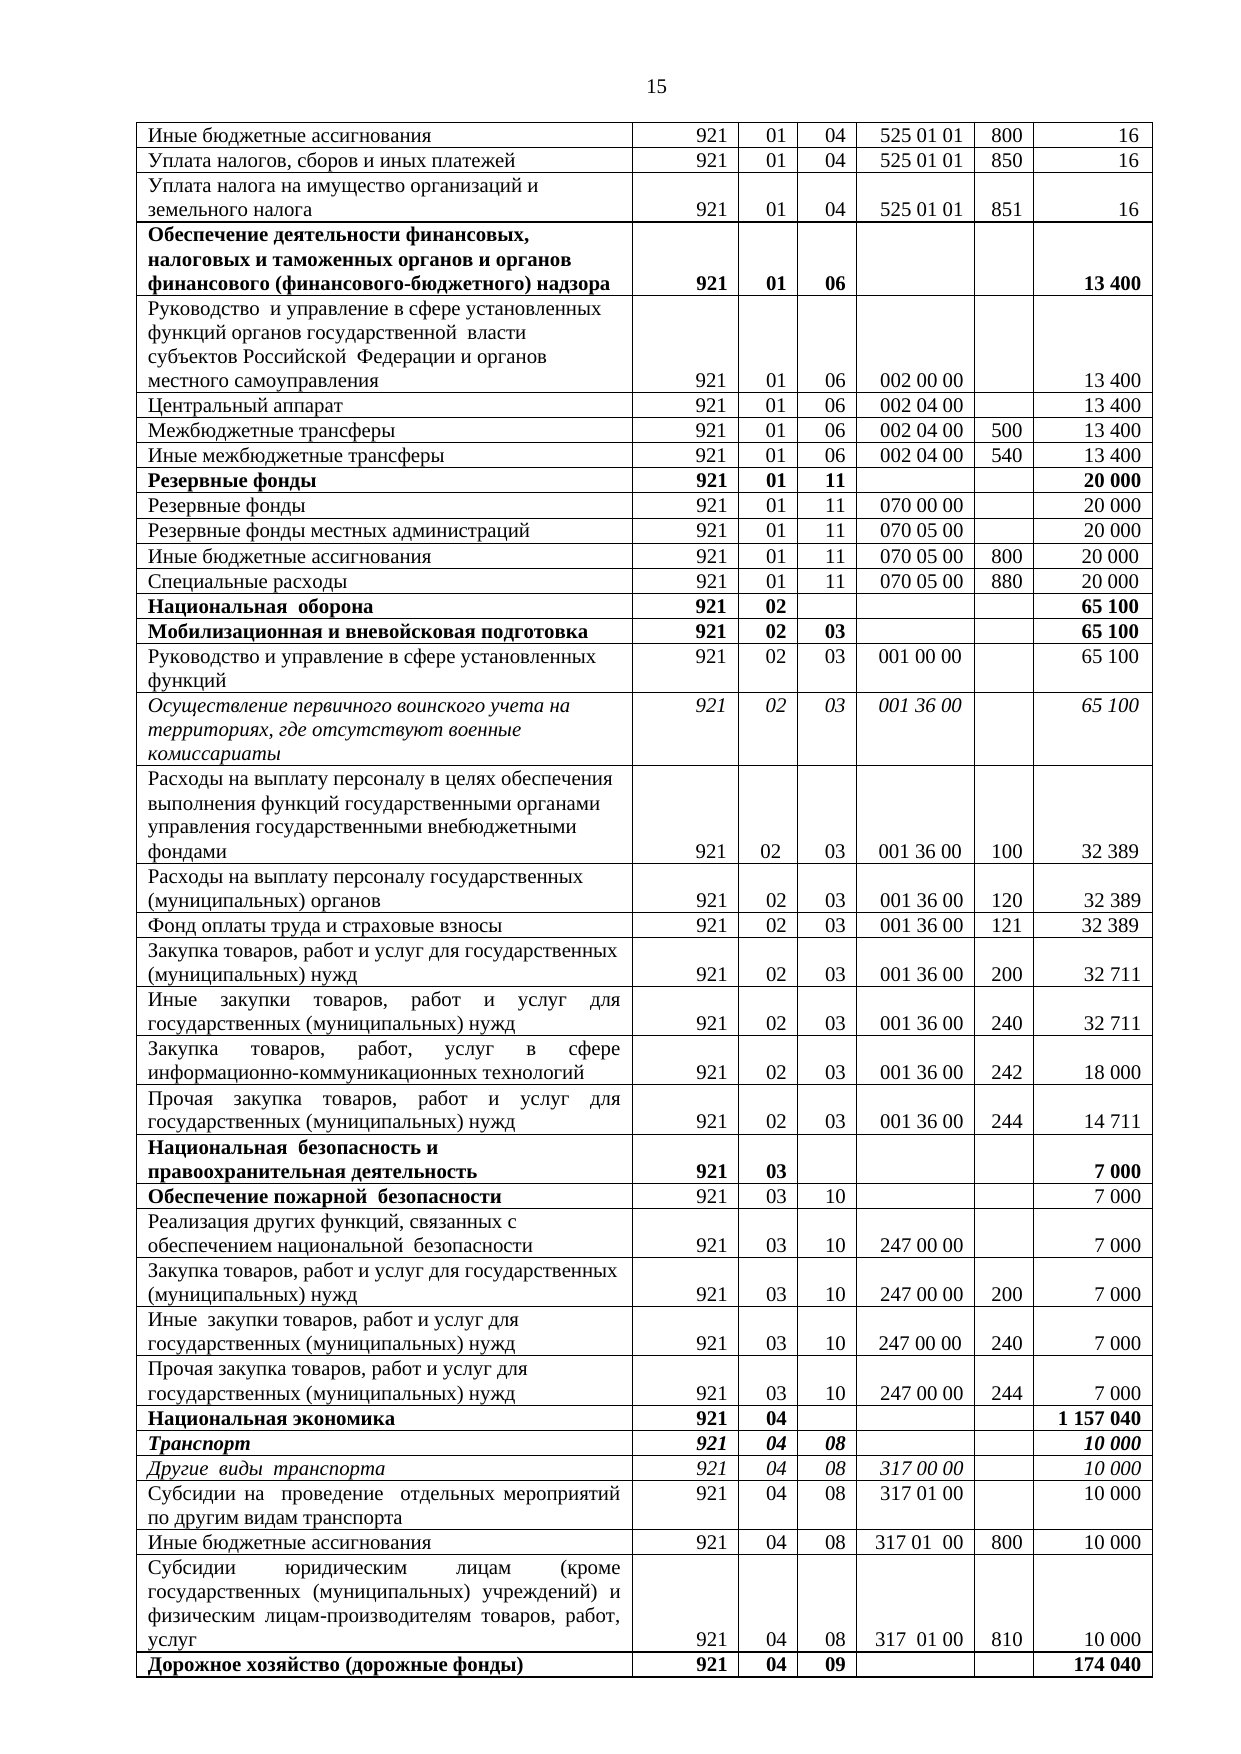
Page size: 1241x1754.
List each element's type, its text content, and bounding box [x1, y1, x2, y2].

table_cell [798, 1135, 856, 1183]
table_cell 32 711 [1034, 938, 1152, 986]
table_cell [975, 223, 1033, 294]
table_cell 174 040 [1034, 1653, 1152, 1676]
table_cell 08 [798, 1530, 856, 1554]
table_cell 240 [975, 1307, 1033, 1355]
table_cell 001 36 00 [857, 864, 974, 912]
table_cell 247 00 00 [857, 1307, 974, 1355]
table_cell Субсидии юридическим лицам (кроме государственных (муниципальных) учреждений) и физическим лицам-производителям товаров, работ, услуг [137, 1555, 632, 1651]
table_cell Другие виды транспорта [137, 1456, 632, 1480]
table_cell 001 00 00 [857, 644, 974, 692]
table_cell 921 [633, 619, 738, 643]
table_cell 03 [739, 1307, 797, 1355]
table_cell 921 [633, 569, 738, 593]
table_cell 01 [739, 148, 797, 172]
table_cell Национальная экономика [137, 1406, 632, 1429]
table_cell 11 [798, 493, 856, 517]
table_cell 244 [975, 1356, 1033, 1404]
table_cell 070 00 00 [857, 493, 974, 517]
table_cell 01 [739, 493, 797, 517]
table_cell 921 [633, 1135, 738, 1183]
table_cell 002 04 00 [857, 443, 974, 467]
table_cell Обеспечение пожарной безопасности [137, 1184, 632, 1208]
table_cell 001 36 00 [857, 913, 974, 937]
table_cell 04 [739, 1406, 797, 1429]
table_cell 03 [739, 1356, 797, 1404]
table_cell 10 000 [1034, 1481, 1152, 1529]
table_cell 20 000 [1034, 493, 1152, 517]
table_cell 100 [975, 766, 1033, 863]
table_cell 921 [633, 1530, 738, 1554]
table_cell 921 [633, 1555, 738, 1651]
table_cell 247 00 00 [857, 1209, 974, 1257]
table_cell 921 [633, 296, 738, 392]
table_cell [798, 594, 856, 618]
table_cell 10 000 [1034, 1431, 1152, 1455]
table_cell 03 [798, 987, 856, 1035]
table_cell [857, 223, 974, 294]
table_cell 08 [798, 1555, 856, 1651]
table_cell 04 [739, 1653, 797, 1676]
table_cell 10 000 [1034, 1530, 1152, 1554]
table_cell Прочая закупка товаров, работ и услуг для государственных (муниципальных) нужд [137, 1356, 632, 1404]
table_cell [975, 493, 1033, 517]
table_cell 921 [633, 1406, 738, 1429]
table_cell 01 [739, 418, 797, 442]
table_cell Руководство и управление в сфере установленных функций [137, 644, 632, 692]
table_cell 32 711 [1034, 987, 1152, 1035]
table_cell 810 [975, 1555, 1033, 1651]
table_cell [975, 393, 1033, 417]
table_cell Центральный аппарат [137, 393, 632, 417]
table_cell 01 [739, 544, 797, 568]
table_cell 04 [739, 1481, 797, 1529]
table_cell 317 01 00 [857, 1530, 974, 1554]
table_cell 525 01 01 [857, 148, 974, 172]
table_cell 921 [633, 468, 738, 492]
table_cell 921 [633, 1258, 738, 1306]
table_cell [975, 519, 1033, 542]
table_cell 02 [739, 1036, 797, 1084]
table_cell 921 [633, 644, 738, 692]
table_cell 13 400 [1034, 296, 1152, 392]
table_cell 03 [798, 913, 856, 937]
table_cell Мобилизационная и вневойсковая подготовка [137, 619, 632, 643]
table_cell 7 000 [1034, 1307, 1152, 1355]
table_cell 65 100 [1034, 594, 1152, 618]
table_cell 200 [975, 938, 1033, 986]
table_cell 10 [798, 1209, 856, 1257]
table_cell 001 36 00 [857, 987, 974, 1035]
table_cell [798, 1406, 856, 1429]
table_cell Национальная безопасность и правоохранительная деятельность [137, 1135, 632, 1183]
table_cell 08 [798, 1431, 856, 1455]
table_cell 03 [798, 693, 856, 765]
table_cell 7 000 [1034, 1209, 1152, 1257]
table_cell Уплата налогов, сборов и иных платежей [137, 148, 632, 172]
table_cell 921 [633, 1456, 738, 1480]
table_cell [975, 1481, 1033, 1529]
table_cell Закупка товаров, работ, услуг в сфере информационно-коммуникационных технологий [137, 1036, 632, 1084]
table_cell 921 [633, 418, 738, 442]
table_cell 06 [798, 443, 856, 467]
table_cell Транспорт [137, 1431, 632, 1455]
table_cell 13 400 [1034, 393, 1152, 417]
table_cell 03 [798, 1085, 856, 1133]
table_cell 921 [633, 864, 738, 912]
table_cell [975, 1135, 1033, 1183]
table_cell 921 [633, 1481, 738, 1529]
table_cell 7 000 [1034, 1356, 1152, 1404]
table_cell 921 [633, 1307, 738, 1355]
table_cell 001 36 00 [857, 1036, 974, 1084]
table_cell 02 [739, 693, 797, 765]
table_cell 04 [798, 123, 856, 147]
table_cell 01 [739, 468, 797, 492]
table_cell 02 [739, 594, 797, 618]
table_cell [975, 1406, 1033, 1429]
table_cell 800 [975, 544, 1033, 568]
table_cell 02 [739, 864, 797, 912]
table_cell 04 [739, 1530, 797, 1554]
table_cell 244 [975, 1085, 1033, 1133]
table_cell 002 00 00 [857, 296, 974, 392]
table_cell 03 [798, 766, 856, 863]
table_cell [975, 1184, 1033, 1208]
table_cell 02 [739, 766, 797, 863]
table_cell [857, 594, 974, 618]
table_cell 921 [633, 493, 738, 517]
table_cell 01 [739, 443, 797, 467]
table_cell 13 400 [1034, 418, 1152, 442]
table_cell Реализация других функций, связанных с обеспечением национальной безопасности [137, 1209, 632, 1257]
table_cell 10 000 [1034, 1456, 1152, 1480]
table_cell Национальная оборона [137, 594, 632, 618]
table_cell 02 [739, 987, 797, 1035]
table_cell 10 000 [1034, 1555, 1152, 1651]
table_cell 09 [798, 1653, 856, 1676]
table_cell Иные межбюджетные трансферы [137, 443, 632, 467]
table_cell 32 389 [1034, 766, 1152, 863]
table_cell Специальные расходы [137, 569, 632, 593]
table_cell 921 [633, 148, 738, 172]
table_cell 800 [975, 1530, 1033, 1554]
table_cell 921 [633, 594, 738, 618]
table_cell 001 36 00 [857, 938, 974, 986]
table_cell 01 [739, 569, 797, 593]
table_cell 04 [739, 1431, 797, 1455]
table_cell 16 [1034, 123, 1152, 147]
table_cell Субсидии на проведение отдельных мероприятий по другим видам транспорта [137, 1481, 632, 1529]
table_cell [857, 619, 974, 643]
table_cell Фонд оплаты труда и страховые взносы [137, 913, 632, 937]
table_cell 921 [633, 1184, 738, 1208]
table_cell 03 [798, 644, 856, 692]
table_cell [975, 1431, 1033, 1455]
table_cell 317 00 00 [857, 1456, 974, 1480]
table_cell 247 00 00 [857, 1356, 974, 1404]
table_cell Руководство и управление в сфере установленных функций органов государственной власти субъектов Российской Федерации и органов местного самоуправления [137, 296, 632, 392]
table_cell 921 [633, 393, 738, 417]
table_cell [975, 594, 1033, 618]
table_cell 921 [633, 987, 738, 1035]
table_cell 921 [633, 223, 738, 294]
table_cell Иные закупки товаров, работ и услуг для государственных (муниципальных) нужд [137, 1307, 632, 1355]
table_cell Закупка товаров, работ и услуг для государственных (муниципальных) нужд [137, 1258, 632, 1306]
table_cell 317 01 00 [857, 1481, 974, 1529]
table_cell [975, 693, 1033, 765]
table_cell 03 [739, 1184, 797, 1208]
table_cell 921 [633, 1085, 738, 1133]
table_cell 921 [633, 938, 738, 986]
table_cell 20 000 [1034, 519, 1152, 542]
table_cell 11 [798, 468, 856, 492]
table_cell 500 [975, 418, 1033, 442]
table_cell 08 [798, 1481, 856, 1529]
table_cell 13 400 [1034, 443, 1152, 467]
table_cell 01 [739, 393, 797, 417]
table_cell 921 [633, 693, 738, 765]
table_cell 20 000 [1034, 468, 1152, 492]
table_cell Обеспечение деятельности финансовых, налоговых и таможенных органов и органов финансового (финансового-бюджетного) надзора [137, 223, 632, 294]
table_cell Резервные фонды [137, 493, 632, 517]
table_cell [857, 468, 974, 492]
table_cell 20 000 [1034, 544, 1152, 568]
table_cell 04 [739, 1456, 797, 1480]
table_cell 880 [975, 569, 1033, 593]
table_cell 070 05 00 [857, 544, 974, 568]
table_cell [857, 1184, 974, 1208]
table_cell 002 04 00 [857, 393, 974, 417]
table_cell 525 01 01 [857, 123, 974, 147]
table_cell 921 [633, 1356, 738, 1404]
table_cell 921 [633, 173, 738, 221]
table_cell 070 05 00 [857, 519, 974, 542]
table_cell 14 711 [1034, 1085, 1152, 1133]
table_cell 10 [798, 1184, 856, 1208]
table_cell 03 [798, 938, 856, 986]
table_cell [975, 1209, 1033, 1257]
table_cell 121 [975, 913, 1033, 937]
table_cell Закупка товаров, работ и услуг для государственных (муниципальных) нужд [137, 938, 632, 986]
table_cell 11 [798, 569, 856, 593]
table_cell 7 000 [1034, 1258, 1152, 1306]
table_cell 11 [798, 519, 856, 542]
table_cell Осуществление первичного воинского учета на территориях, где отсутствуют военные комиссариаты [137, 693, 632, 765]
table_cell 65 100 [1034, 644, 1152, 692]
table_cell Дорожное хозяйство (дорожные фонды) [137, 1653, 632, 1676]
table_cell 317 01 00 [857, 1555, 974, 1651]
table_cell 01 [739, 223, 797, 294]
table_cell 851 [975, 173, 1033, 221]
table_cell 32 389 [1034, 864, 1152, 912]
table_cell 32 389 [1034, 913, 1152, 937]
table_cell 04 [798, 173, 856, 221]
table_cell 65 100 [1034, 619, 1152, 643]
table_cell 01 [739, 173, 797, 221]
table_cell [975, 619, 1033, 643]
table_cell [975, 1653, 1033, 1676]
table_cell 03 [798, 1036, 856, 1084]
table_cell 02 [739, 938, 797, 986]
table_cell 20 000 [1034, 569, 1152, 593]
table_cell 06 [798, 418, 856, 442]
table_cell 1 157 040 [1034, 1406, 1152, 1429]
table_cell Иные бюджетные ассигнования [137, 1530, 632, 1554]
table_cell 02 [739, 619, 797, 643]
table_cell 02 [739, 1085, 797, 1133]
table_cell 03 [739, 1135, 797, 1183]
table_cell 070 05 00 [857, 569, 974, 593]
table_cell [975, 1456, 1033, 1480]
table_cell Расходы на выплату персоналу в целях обеспечения выполнения функций государственными органами управления государственными внебюджетными фондами [137, 766, 632, 863]
table_cell [857, 1653, 974, 1676]
table_cell 120 [975, 864, 1033, 912]
table_cell 921 [633, 1431, 738, 1455]
table_cell 001 36 00 [857, 766, 974, 863]
table_cell 16 [1034, 173, 1152, 221]
table_cell 03 [739, 1258, 797, 1306]
table_cell 525 01 01 [857, 173, 974, 221]
table_cell 921 [633, 1209, 738, 1257]
table_cell 10 [798, 1307, 856, 1355]
table_cell 921 [633, 519, 738, 542]
table_cell 200 [975, 1258, 1033, 1306]
table_cell 01 [739, 519, 797, 542]
table_cell 921 [633, 1036, 738, 1084]
table_cell 03 [798, 619, 856, 643]
table_cell 921 [633, 1653, 738, 1676]
table_cell 002 04 00 [857, 418, 974, 442]
table_cell [975, 644, 1033, 692]
table_cell 18 000 [1034, 1036, 1152, 1084]
table_cell 06 [798, 223, 856, 294]
table_cell [857, 1135, 974, 1183]
table_cell Резервные фонды [137, 468, 632, 492]
table_cell 02 [739, 644, 797, 692]
table_cell Межбюджетные трансферы [137, 418, 632, 442]
table_cell 01 [739, 123, 797, 147]
table_cell Иные закупки товаров, работ и услуг для государственных (муниципальных) нужд [137, 987, 632, 1035]
table_cell 02 [739, 913, 797, 937]
table_cell 06 [798, 393, 856, 417]
table_cell [857, 1406, 974, 1429]
table_cell Прочая закупка товаров, работ и услуг для государственных (муниципальных) нужд [137, 1085, 632, 1133]
table_cell 06 [798, 296, 856, 392]
table_cell Иные бюджетные ассигнования [137, 544, 632, 568]
table_cell 04 [739, 1555, 797, 1651]
table_cell [857, 1431, 974, 1455]
table_cell 16 [1034, 148, 1152, 172]
table_cell 001 36 00 [857, 693, 974, 765]
table_cell 11 [798, 544, 856, 568]
table_cell 01 [739, 296, 797, 392]
table_cell Расходы на выплату персоналу государственных (муниципальных) органов [137, 864, 632, 912]
table_cell 65 100 [1034, 693, 1152, 765]
table_cell 03 [739, 1209, 797, 1257]
table_cell 247 00 00 [857, 1258, 974, 1306]
table_cell 04 [798, 148, 856, 172]
table_cell Иные бюджетные ассигнования [137, 123, 632, 147]
table_cell 540 [975, 443, 1033, 467]
table_cell [975, 468, 1033, 492]
table_cell 242 [975, 1036, 1033, 1084]
table_cell 921 [633, 766, 738, 863]
table_cell 240 [975, 987, 1033, 1035]
table_cell [975, 296, 1033, 392]
table_cell 13 400 [1034, 223, 1152, 294]
table_cell 921 [633, 123, 738, 147]
table_cell 10 [798, 1356, 856, 1404]
table_cell 921 [633, 443, 738, 467]
table_cell 10 [798, 1258, 856, 1306]
table_cell 850 [975, 148, 1033, 172]
table_cell 03 [798, 864, 856, 912]
table_cell 7 000 [1034, 1184, 1152, 1208]
table_cell 921 [633, 913, 738, 937]
table_cell Уплата налога на имущество организаций и земельного налога [137, 173, 632, 221]
table_cell 921 [633, 544, 738, 568]
table_cell 800 [975, 123, 1033, 147]
table_cell Резервные фонды местных администраций [137, 519, 632, 542]
table_cell 001 36 00 [857, 1085, 974, 1133]
table_cell 7 000 [1034, 1135, 1152, 1183]
table_cell 08 [798, 1456, 856, 1480]
